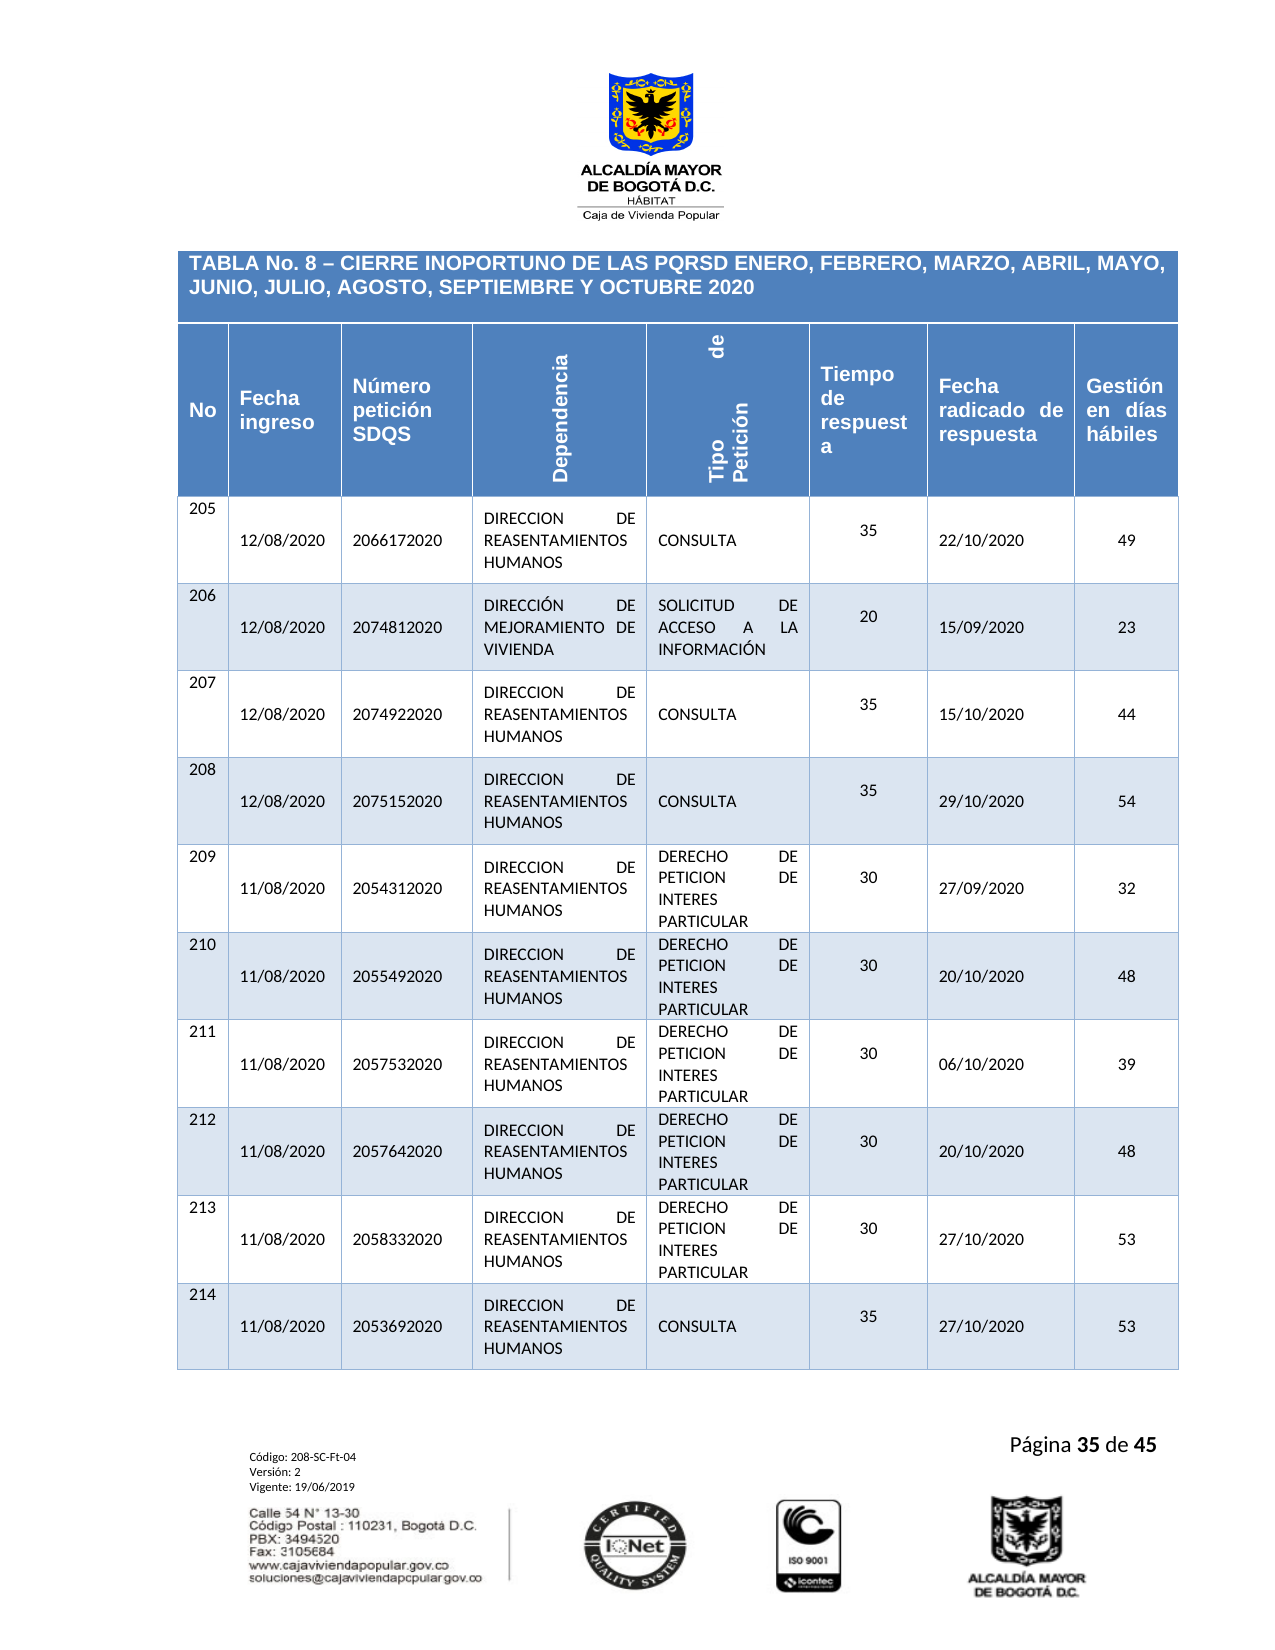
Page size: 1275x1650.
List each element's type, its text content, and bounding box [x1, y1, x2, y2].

table_cell 06/10/2020 [928, 1020, 1074, 1107]
table_cell Dependencia [473, 324, 646, 496]
table_cell 27/10/2020 [928, 1196, 1074, 1282]
table_cell 30 [810, 933, 927, 1019]
table_cell 11/08/2020 [229, 845, 341, 932]
table_cell 29/10/2020 [928, 758, 1074, 844]
table_cell Fecha radicado de respuesta [928, 324, 1074, 496]
table_cell 35 [810, 758, 927, 844]
picture [175, 1436, 1152, 1611]
table_cell 49 [1075, 497, 1178, 583]
table_cell Fecha ingreso [229, 324, 341, 496]
table_cell 12/08/2020 [229, 671, 341, 757]
table_cell 11/08/2020 [229, 1020, 341, 1107]
table_cell DIRECCION DE REASENTAMIENTOS HUMANOS [473, 1196, 646, 1282]
table_cell 205 [178, 497, 228, 583]
table_cell 2053692020 [342, 1284, 472, 1369]
table_cell 206 [178, 584, 228, 670]
table_cell DERECHO DE PETICION DE INTERES PARTICULAR [647, 1196, 809, 1282]
table_cell 11/08/2020 [229, 1284, 341, 1369]
table_cell 15/10/2020 [928, 671, 1074, 757]
table_cell DIRECCION DE REASENTAMIENTOS HUMANOS [473, 671, 646, 757]
table_cell CONSULTA [647, 1284, 809, 1369]
table_cell 35 [810, 1284, 927, 1369]
table_cell 2057532020 [342, 1020, 472, 1107]
table_cell DERECHO DE PETICION DE INTERES PARTICULAR [647, 1108, 809, 1195]
table_cell 54 [1075, 758, 1178, 844]
table_cell 27/09/2020 [928, 845, 1074, 932]
table_cell 30 [810, 1196, 927, 1282]
table_cell DIRECCION DE REASENTAMIENTOS HUMANOS [473, 845, 646, 932]
table_cell 211 [178, 1020, 228, 1107]
table_cell 20/10/2020 [928, 1108, 1074, 1195]
table_cell DIRECCION DE REASENTAMIENTOS HUMANOS [473, 1020, 646, 1107]
table_cell 2058332020 [342, 1196, 472, 1282]
table_cell 11/08/2020 [229, 933, 341, 1019]
table_cell 48 [1075, 1108, 1178, 1195]
table_cell 53 [1075, 1196, 1178, 1282]
table_cell CONSULTA [647, 497, 809, 583]
table_cell 27/10/2020 [928, 1284, 1074, 1369]
table_cell 35 [810, 671, 927, 757]
table_cell 12/08/2020 [229, 758, 341, 844]
table_cell 30 [810, 1020, 927, 1107]
table_cell 15/09/2020 [928, 584, 1074, 670]
table_cell 35 [810, 497, 927, 583]
table_cell 2074812020 [342, 584, 472, 670]
table_cell 30 [810, 1108, 927, 1195]
table_cell Gestión en días hábiles [1075, 324, 1178, 496]
table_cell 12/08/2020 [229, 584, 341, 670]
table_cell 2054312020 [342, 845, 472, 932]
table_cell 20/10/2020 [928, 933, 1074, 1019]
table_cell DIRECCION DE REASENTAMIENTOS HUMANOS [473, 1108, 646, 1195]
table_cell 2075152020 [342, 758, 472, 844]
table_cell 2074922020 [342, 671, 472, 757]
table_cell 208 [178, 758, 228, 844]
table_cell 11/08/2020 [229, 1196, 341, 1282]
table_cell 30 [810, 845, 927, 932]
table_cell No [178, 324, 228, 496]
picture [577, 73, 724, 221]
table_cell 20 [810, 584, 927, 670]
table_cell DIRECCION DE REASENTAMIENTOS HUMANOS [473, 933, 646, 1019]
table_cell 210 [178, 933, 228, 1019]
table_cell 213 [178, 1196, 228, 1282]
table_cell Tiempo de respuesta [810, 324, 927, 496]
table_cell 23 [1075, 584, 1178, 670]
table_cell 53 [1075, 1284, 1178, 1369]
table_cell DERECHO DE PETICION DE INTERES PARTICULAR [647, 845, 809, 932]
table_cell SOLICITUD DE ACCESO A LA INFORMACIÓN [647, 584, 809, 670]
table_cell DIRECCIÓN DE MEJORAMIENTO DE VIVIENDA [473, 584, 646, 670]
table_cell DIRECCION DE REASENTAMIENTOS HUMANOS [473, 758, 646, 844]
table_cell CONSULTA [647, 671, 809, 757]
table_cell 207 [178, 671, 228, 757]
table_cell 2055492020 [342, 933, 472, 1019]
table_cell DERECHO DE PETICION DE INTERES PARTICULAR [647, 1020, 809, 1107]
table_cell 2057642020 [342, 1108, 472, 1195]
table_cell 44 [1075, 671, 1178, 757]
table_cell DIRECCION DE REASENTAMIENTOS HUMANOS [473, 1284, 646, 1369]
table_cell 48 [1075, 933, 1178, 1019]
table_cell CONSULTA [647, 758, 809, 844]
table_cell 32 [1075, 845, 1178, 932]
table_cell 12/08/2020 [229, 497, 341, 583]
table_cell 22/10/2020 [928, 497, 1074, 583]
table_cell Número petición SDQS [342, 324, 472, 496]
table_cell 214 [178, 1284, 228, 1369]
table_cell 2066172020 [342, 497, 472, 583]
table_cell 212 [178, 1108, 228, 1195]
table_cell DERECHO DE PETICION DE INTERES PARTICULAR [647, 933, 809, 1019]
table_header TABLA No. 8 – CIERRE INOPORTUNO DE LAS PQRSD ENERO, FEBRERO, MARZO, ABRIL, MAYO, JUNIO, JULIO, AGOSTO, SEPTIEMBRE Y OCTUBRE 2020 [178, 251, 1178, 322]
table_cell 39 [1075, 1020, 1178, 1107]
table_cell Tipo de Petición [647, 324, 809, 496]
table_cell 11/08/2020 [229, 1108, 341, 1195]
table_cell 209 [178, 845, 228, 932]
table_cell DIRECCION DE REASENTAMIENTOS HUMANOS [473, 497, 646, 583]
